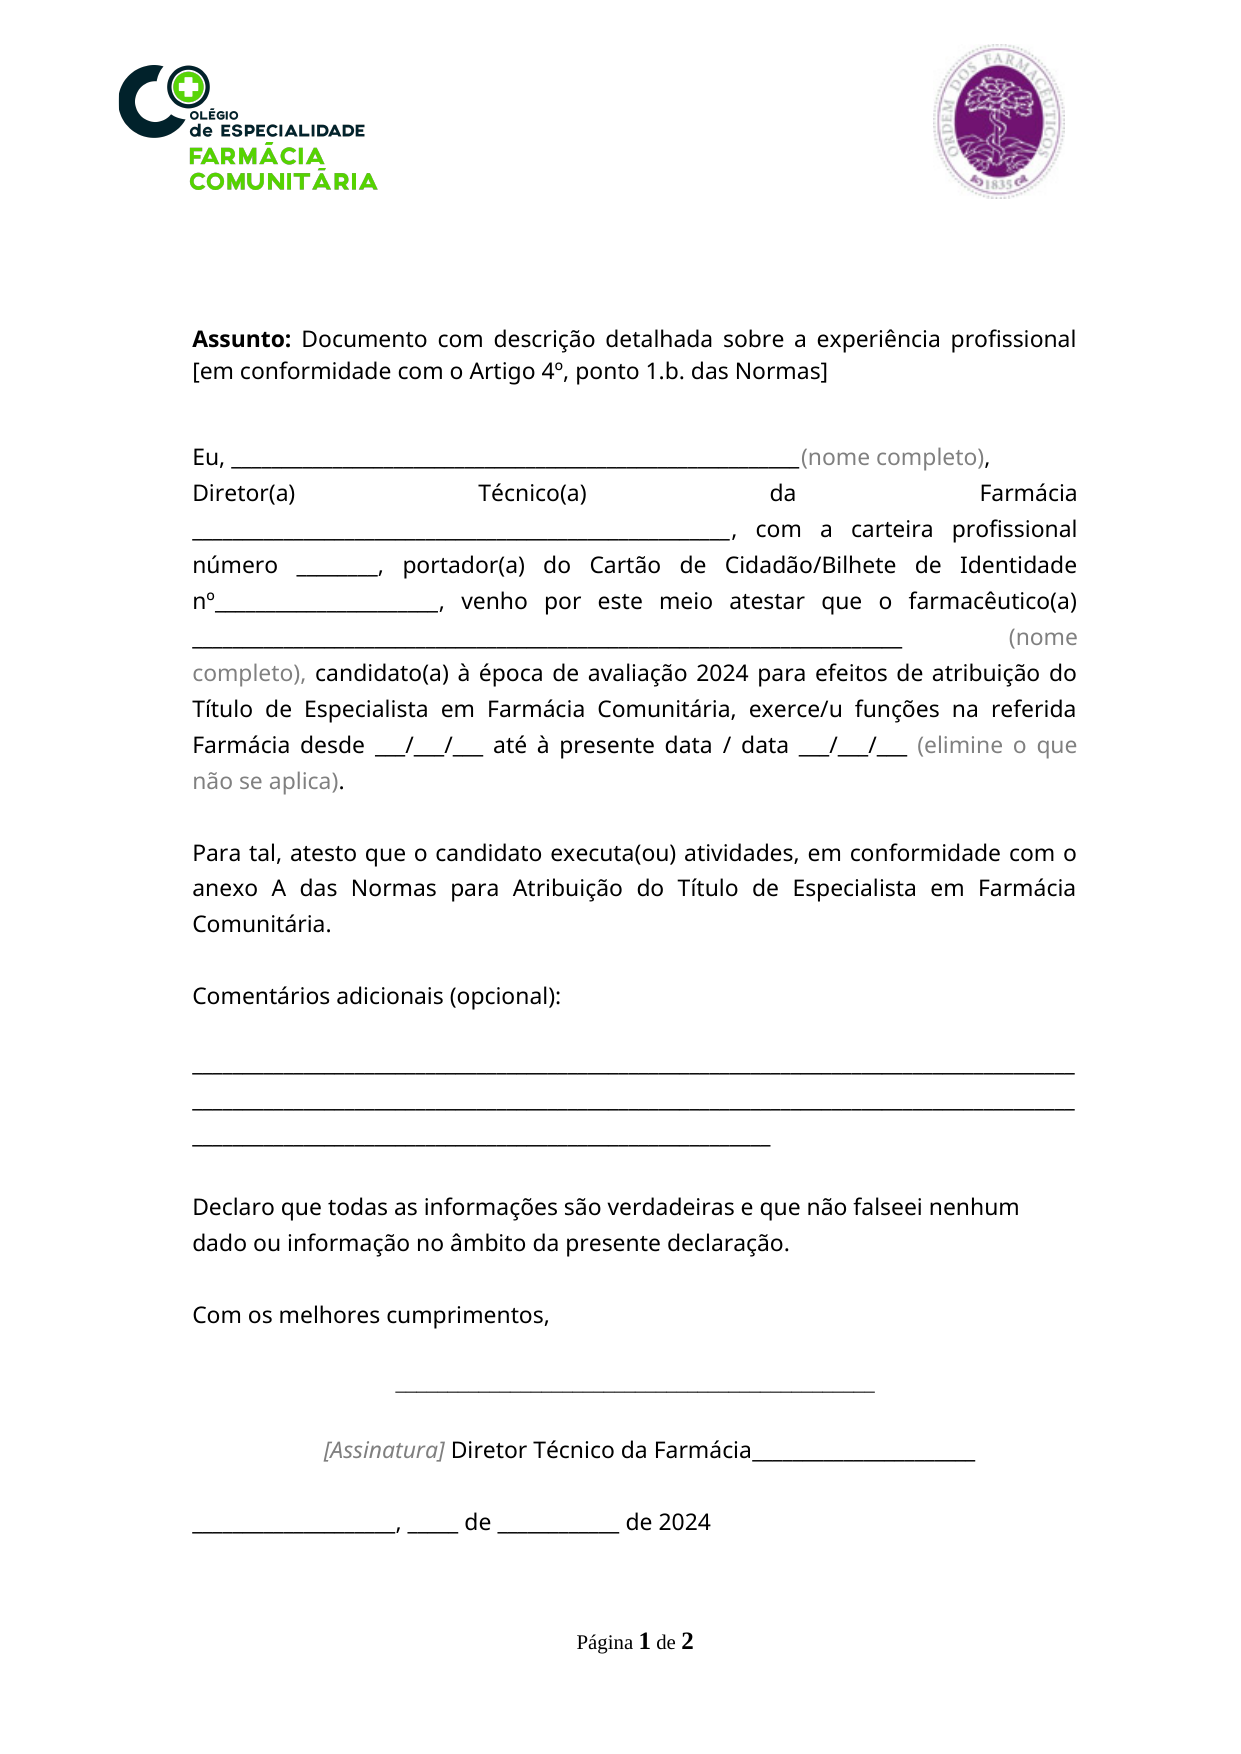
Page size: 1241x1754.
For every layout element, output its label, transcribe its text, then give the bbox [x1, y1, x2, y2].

text Diretor(a) Técnico(a) da Farmácia , com a carteira profissional número , portador(a) do Cartão de Cidadão/Bilhete de Identidade nº, venho por este meio atestar que o farmacêutico(a) (nome completo), candidato(a) à época de avaliação 2024 para efeitos de atribuição do Título de Especialista em Farmácia Comunitária, exerce/u funções na referida Farmácia desde até à presente data / data (elimine o que não se aplica). [192, 477, 1078, 796]
picture [933, 44, 1065, 199]
text Eu, (nome completo), [192, 441, 1078, 472]
text , de de 2024 [192, 1506, 1078, 1537]
text Assunto: Documento com descrição detalhada sobre a experiência profissional [em conformidade com o Artigo 4º, ponto 1.b. das Normas] [192, 323, 1078, 386]
picture [118, 65, 379, 190]
text Declaro que todas as informações são verdadeiras e que não falseei nenhum [192, 1191, 1078, 1222]
text dado ou informação no âmbito da presente declaração. [192, 1227, 1078, 1258]
text Com os melhores cumprimentos, [192, 1299, 1107, 1330]
list [Assinatura] Diretor Técnico da Farmácia [192, 1434, 1107, 1466]
text Para tal, atesto que o candidato executa(ou) atividades, em conformidade com o anexo A das Normas para Atribuição do Título de Especialista em Farmácia Comunitária. [192, 836, 1078, 939]
text Comentários adicionais (opcional): [192, 980, 1078, 1151]
